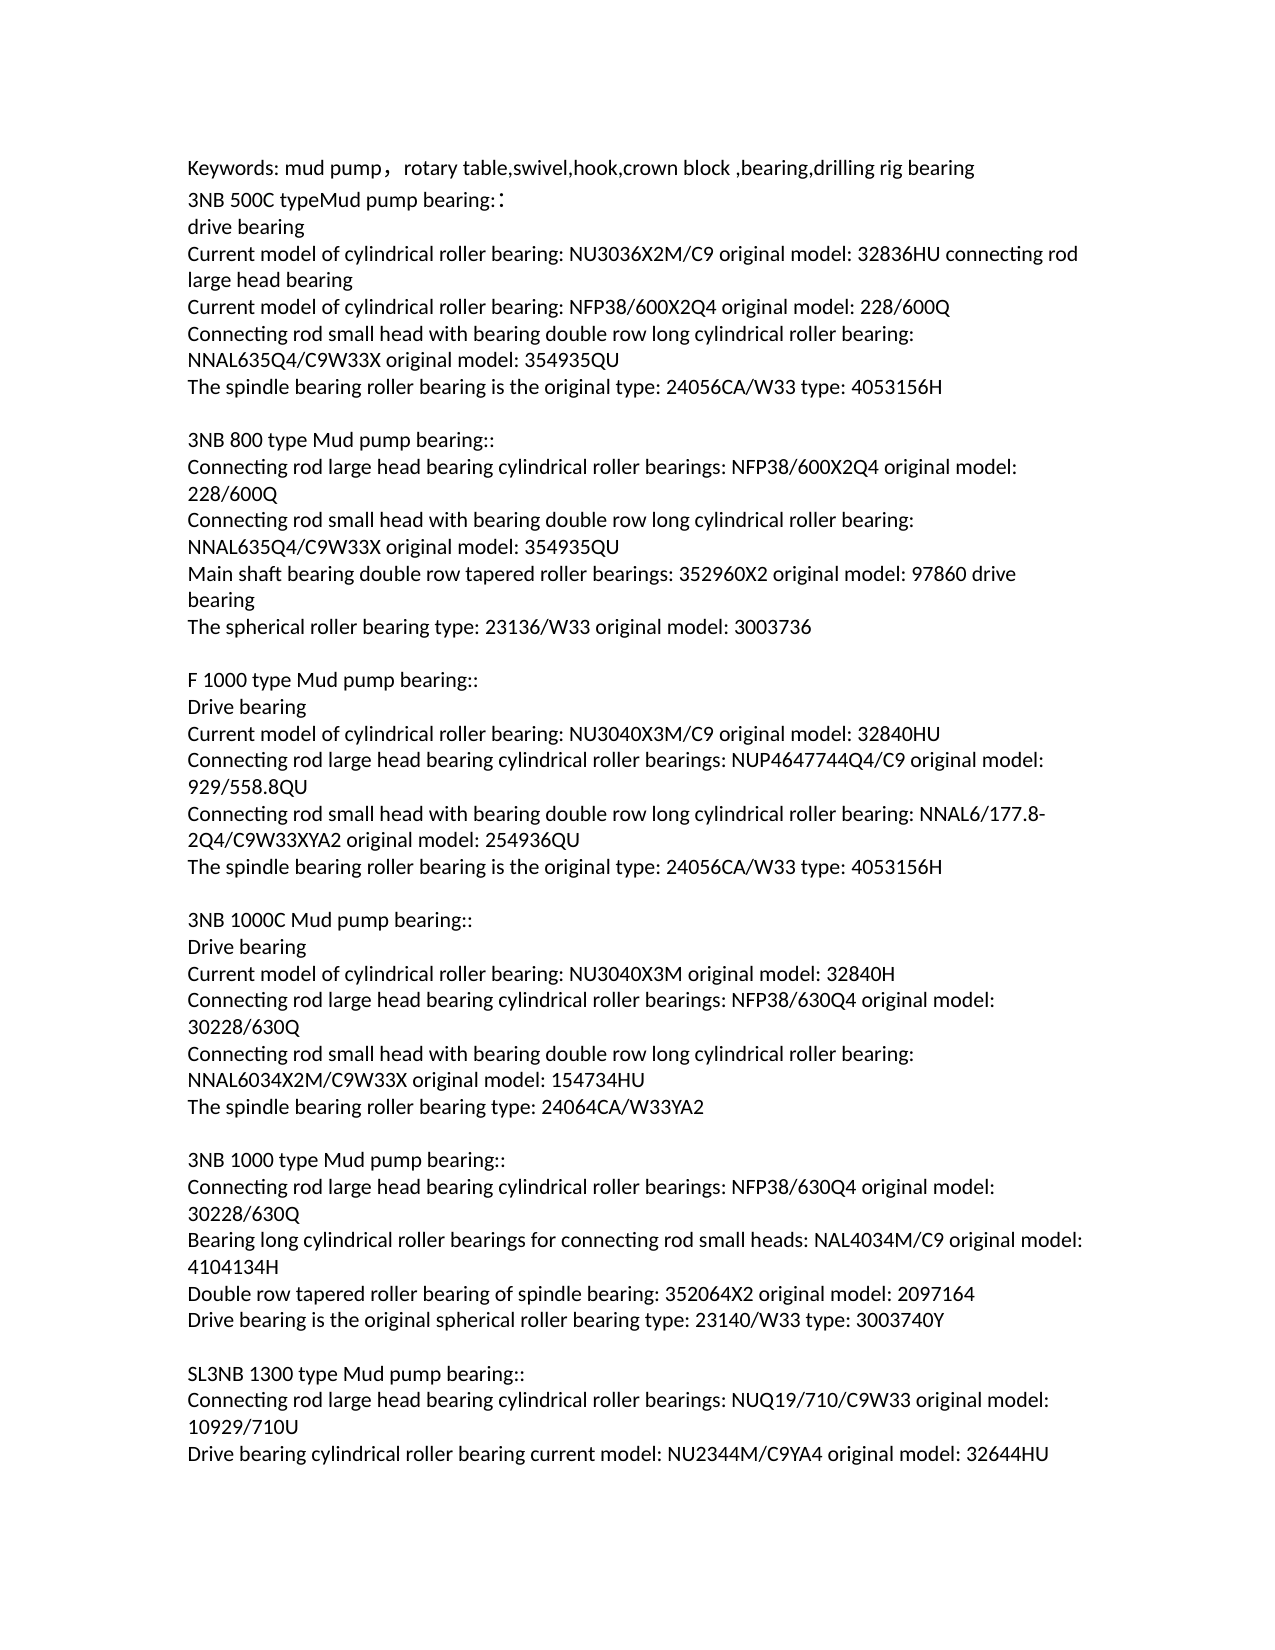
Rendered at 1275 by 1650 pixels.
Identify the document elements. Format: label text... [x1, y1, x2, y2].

text Drive bearing cylindrical roller bearing current model: NU2344M/C9YA4 original model: 32644HU [187, 1440, 1087, 1467]
text Drive bearing [187, 693, 1087, 720]
text The spindle bearing roller bearing is the original type: 24056CA/W33 type: 4053156H [187, 853, 1087, 880]
text 3NB 1000 type Mud pump bearing:: [187, 1147, 1087, 1173]
text Connecting rod small head with bearing double row long cylindrical roller bearing: NNAL6/177.8-2Q4/C9W33XYA2 original model: 254936QU [187, 800, 1087, 853]
text 3NB 800 type Mud pump bearing:: [187, 427, 1087, 453]
text Connecting rod large head bearing cylindrical roller bearings: NFP38/630Q4 original model: 30228/630Q [187, 987, 1087, 1040]
text The spindle bearing roller bearing is the original type: 24056CA/W33 type: 4053156H [187, 373, 1087, 400]
text Connecting rod small head with bearing double row long cylindrical roller bearing: NNAL635Q4/C9W33X original model: 354935QU [187, 507, 1087, 560]
text Connecting rod large head bearing cylindrical roller bearings: NFP38/600X2Q4 original model: 228/600Q [187, 453, 1087, 507]
text Bearing long cylindrical roller bearings for connecting rod small heads: NAL4034M/C9 original model: 4104134H [187, 1227, 1087, 1280]
text Double row tapered roller bearing of spindle bearing: 352064X2 original model: 2097164 [187, 1280, 1087, 1307]
text Connecting rod large head bearing cylindrical roller bearings: NUP4647744Q4/C9 original model: 929/558.8QU [187, 747, 1087, 800]
text Current model of cylindrical roller bearing: NU3036X2M/C9 original model: 32836HU connecting rod large head bearing [187, 240, 1087, 293]
text Keywords: mud pump，rotary table,swivel,hook,crown block ,bearing,drilling rig bearing [187, 150, 1087, 182]
text Main shaft bearing double row tapered roller bearings: 352960X2 original model: 97860 drive bearing [187, 560, 1087, 613]
text Current model of cylindrical roller bearing: NU3040X3M original model: 32840H [187, 960, 1087, 987]
text Connecting rod large head bearing cylindrical roller bearings: NUQ19/710/C9W33 original model: 10929/710U [187, 1387, 1087, 1440]
text Drive bearing [187, 933, 1087, 960]
text Connecting rod small head with bearing double row long cylindrical roller bearing: NNAL635Q4/C9W33X original model: 354935QU [187, 320, 1087, 373]
text Connecting rod small head with bearing double row long cylindrical roller bearing: NNAL6034X2M/C9W33X original model: 154734HU [187, 1040, 1087, 1093]
text Connecting rod large head bearing cylindrical roller bearings: NFP38/630Q4 original model: 30228/630Q [187, 1173, 1087, 1227]
text Drive bearing is the original spherical roller bearing type: 23140/W33 type: 3003740Y [187, 1307, 1087, 1333]
text Current model of cylindrical roller bearing: NU3040X3M/C9 original model: 32840HU [187, 720, 1087, 747]
text Current model of cylindrical roller bearing: NFP38/600X2Q4 original model: 228/600Q [187, 293, 1087, 320]
text The spherical roller bearing type: 23136/W33 original model: 3003736 [187, 613, 1087, 640]
text drive bearing [187, 213, 1087, 240]
text 3NB 1000C Mud pump bearing:: [187, 907, 1087, 933]
text SL3NB 1300 type Mud pump bearing:: [187, 1360, 1087, 1387]
text 3NB 500C typeMud pump bearing:： [187, 182, 1087, 213]
text F 1000 type Mud pump bearing:: [187, 667, 1087, 693]
text The spindle bearing roller bearing type: 24064CA/W33YA2 [187, 1093, 1087, 1120]
